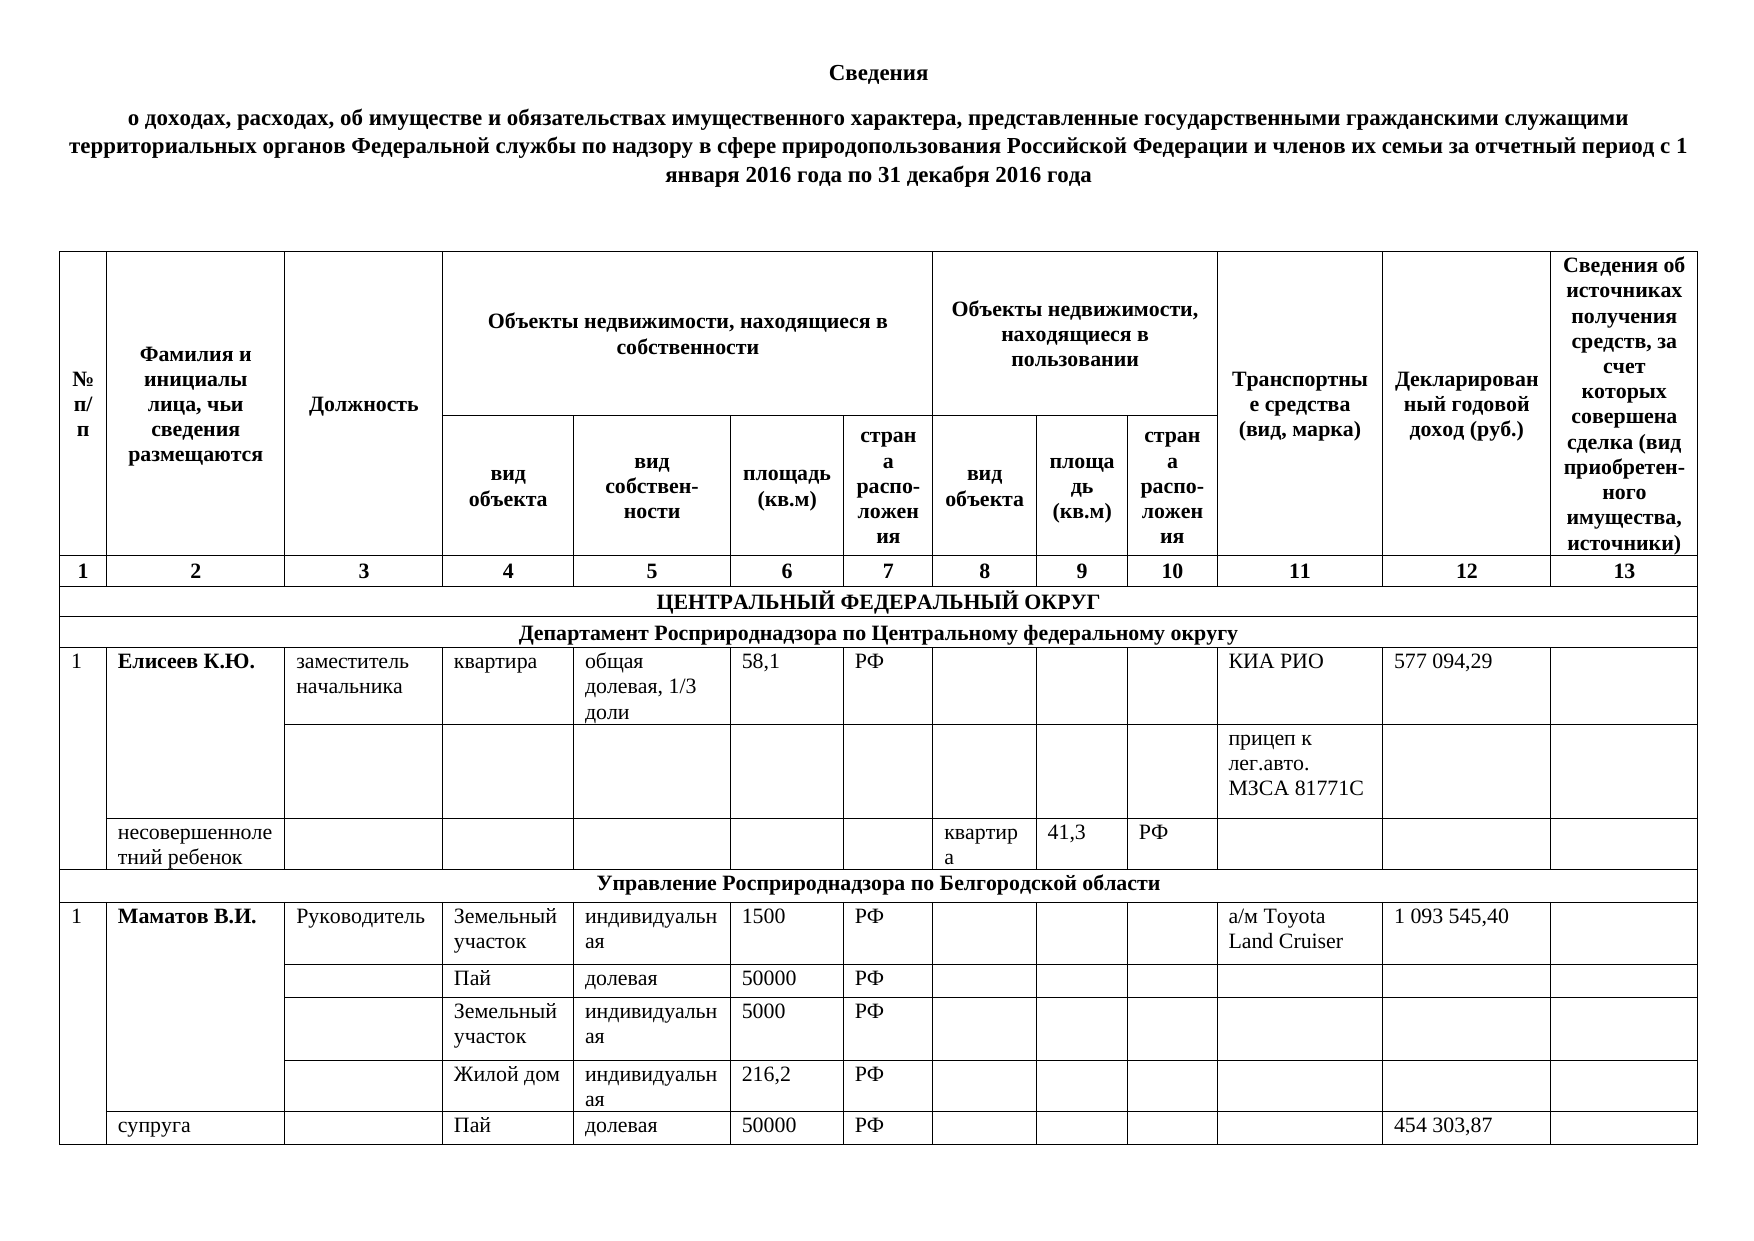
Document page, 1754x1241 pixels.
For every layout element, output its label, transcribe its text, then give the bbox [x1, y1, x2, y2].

table_cell страна распо-ложения [844, 416, 932, 555]
table_cell 41,3 [1037, 819, 1127, 869]
table_cell Маматов В.И. [107, 903, 284, 1111]
table_cell РФ [844, 965, 932, 997]
table_cell Земельный участок [443, 903, 573, 964]
table_cell Пай [443, 1112, 573, 1144]
table_cell 1 093 545,40 [1383, 903, 1550, 964]
table_cell вид объекта [933, 416, 1036, 555]
table_cell [1218, 819, 1382, 869]
table_cell 1 [60, 903, 106, 1144]
table_cell КИА РИО [1218, 648, 1382, 724]
table_cell [285, 725, 442, 818]
table_cell 216,2 [731, 1061, 843, 1111]
table_cell 7 [844, 556, 932, 586]
table_cell [1551, 903, 1697, 964]
table_cell 2 [107, 556, 284, 586]
table_cell [1551, 998, 1697, 1060]
table_cell долевая [574, 1112, 730, 1144]
table_cell Земельный участок [443, 998, 573, 1060]
table_header Сведения об источниках получения средств, за счет которых совершена сделка (вид приобретен-ного имущества, источники) [1551, 252, 1697, 555]
table_cell несовершеннолетний ребенок [107, 819, 284, 869]
table_header Транспортные средства (вид, марка) [1218, 252, 1382, 555]
table_cell 1 [60, 556, 106, 586]
table_cell 50000 [731, 965, 843, 997]
table_header Объекты недвижимости, находящиеся в пользовании [933, 252, 1217, 415]
table_cell РФ [844, 1112, 932, 1144]
table_cell 3 [285, 556, 442, 586]
table_cell долевая [574, 965, 730, 997]
table_cell [1128, 998, 1217, 1060]
table_cell [1551, 648, 1697, 724]
table_cell [933, 1061, 1036, 1111]
table_header Должность [285, 252, 442, 555]
table_cell [933, 725, 1036, 818]
table_cell [1128, 1112, 1217, 1144]
table_cell [933, 903, 1036, 964]
table_cell [1037, 648, 1127, 724]
table_cell [1551, 725, 1697, 818]
table_cell ЦЕНТРАЛЬНЫЙ ФЕДЕРАЛЬНЫЙ ОКРУГ [60, 587, 1697, 616]
table_cell [1037, 965, 1127, 997]
table_cell 577 094,29 [1383, 648, 1550, 724]
text о доходах, расходах, об имуществе и обязательствах имущественного характера, представленные государственными гражданскими служащими территориальных органов Федеральной службы по надзору в сфере природопользования Российской Федерации и членов их семьи за отчетный период с 1 января 2016 года по 31 декабря 2016 года [59, 104, 1698, 187]
table_cell 454 303,87 [1383, 1112, 1550, 1144]
table_cell [285, 965, 442, 997]
table_cell [1037, 903, 1127, 964]
table_cell [1551, 1061, 1697, 1111]
table_cell [933, 965, 1036, 997]
table_cell РФ [844, 1061, 932, 1111]
table_cell 6 [731, 556, 843, 586]
table_cell 4 [443, 556, 573, 586]
table_cell [1218, 1061, 1382, 1111]
table_cell [933, 648, 1036, 724]
table_cell РФ [1128, 819, 1217, 869]
table_cell 1500 [731, 903, 843, 964]
table_cell [1128, 965, 1217, 997]
table_cell супруга [107, 1112, 284, 1144]
table_cell [285, 1112, 442, 1144]
table_cell Департамент Росприроднадзора по Центральному федеральному округу [60, 617, 1697, 647]
table_cell прицеп к лег.авто. МЗСА 81771С [1218, 725, 1382, 818]
table_cell а/м Toyota Land Cruiser [1218, 903, 1382, 964]
table_cell 58,1 [731, 648, 843, 724]
table_cell [574, 819, 730, 869]
table_cell [731, 725, 843, 818]
table_cell общая долевая, 1/3 доли [574, 648, 730, 724]
table_cell [443, 725, 573, 818]
table_header № п/п [60, 252, 106, 555]
table_cell [1037, 1112, 1127, 1144]
table_header Фамилия и инициалы лица, чьи сведения размещаются [107, 252, 284, 555]
table_cell страна распо-ложения [1128, 416, 1217, 555]
table_cell [844, 725, 932, 818]
table_cell 11 [1218, 556, 1382, 586]
table_header Декларированный годовой доход (руб.) [1383, 252, 1550, 555]
table_cell 10 [1128, 556, 1217, 586]
table_cell [574, 725, 730, 818]
table_cell РФ [844, 903, 932, 964]
table_cell РФ [844, 998, 932, 1060]
table_cell [731, 819, 843, 869]
table_cell Пай [443, 965, 573, 997]
table_cell [1037, 998, 1127, 1060]
table_cell [1128, 1061, 1217, 1111]
table_cell [1551, 1112, 1697, 1144]
table_cell [443, 819, 573, 869]
table_cell [1383, 1061, 1550, 1111]
table_cell квартира [443, 648, 573, 724]
table_cell [1383, 998, 1550, 1060]
table_cell [844, 819, 932, 869]
table_cell [1551, 819, 1697, 869]
table_cell [285, 998, 442, 1060]
table_cell 13 [1551, 556, 1697, 586]
table_cell [933, 1112, 1036, 1144]
table_cell Руководитель [285, 903, 442, 964]
table_cell 1 [60, 648, 106, 869]
table_cell 9 [1037, 556, 1127, 586]
text Сведения [59, 59, 1698, 85]
table_cell индивидуальная [574, 1061, 730, 1111]
table_cell [1128, 725, 1217, 818]
table_cell [1383, 725, 1550, 818]
table_cell [1383, 965, 1550, 997]
table_cell площадь (кв.м) [1037, 416, 1127, 555]
table_cell [1128, 903, 1217, 964]
table_cell квартира [933, 819, 1036, 869]
table_cell 5000 [731, 998, 843, 1060]
table_cell Управление Росприроднадзора по Белгородской области [60, 870, 1697, 902]
table_cell [285, 819, 442, 869]
table_cell 8 [933, 556, 1036, 586]
table_cell [1218, 1112, 1382, 1144]
table_cell [1037, 725, 1127, 818]
table_cell индивидуальная [574, 903, 730, 964]
table_cell [1037, 1061, 1127, 1111]
table_cell [1383, 819, 1550, 869]
table_cell заместитель начальника [285, 648, 442, 724]
table_cell 50000 [731, 1112, 843, 1144]
table_header Объекты недвижимости, находящиеся в собственности [443, 252, 932, 415]
table_cell Жилой дом [443, 1061, 573, 1111]
table_cell вид собствен-ности [574, 416, 730, 555]
table_cell Елисеев К.Ю. [107, 648, 284, 818]
table_cell [1218, 965, 1382, 997]
table_cell [1551, 965, 1697, 997]
table_cell РФ [844, 648, 932, 724]
table_cell индивидуальная [574, 998, 730, 1060]
table_cell [933, 998, 1036, 1060]
table_cell площадь (кв.м) [731, 416, 843, 555]
table_cell [285, 1061, 442, 1111]
table_cell [1218, 998, 1382, 1060]
table_cell [1128, 648, 1217, 724]
table_cell 5 [574, 556, 730, 586]
table_cell 12 [1383, 556, 1550, 586]
table_cell вид объекта [443, 416, 573, 555]
